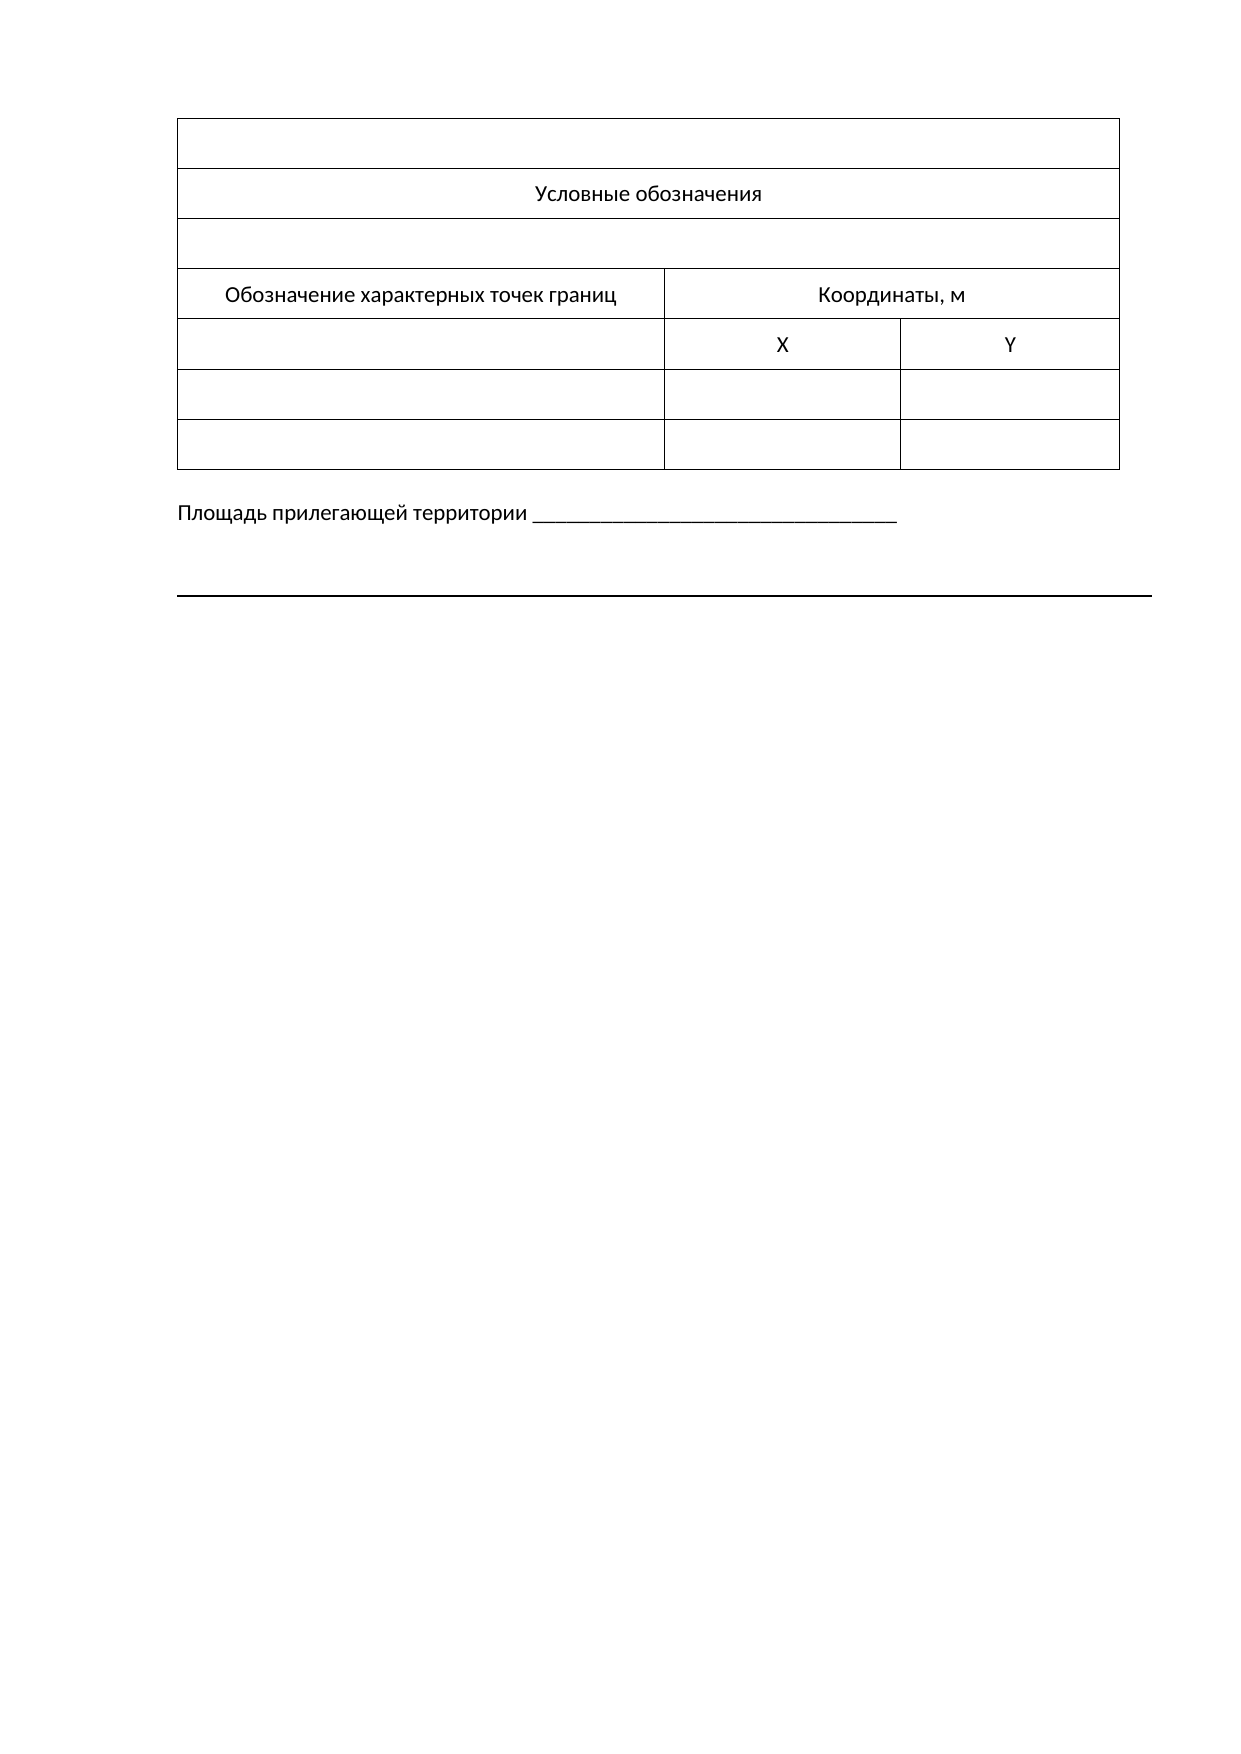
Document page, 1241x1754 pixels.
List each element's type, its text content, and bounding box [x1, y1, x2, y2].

table_cell X [665, 319, 900, 369]
table_cell Y [901, 319, 1119, 369]
table_cell [178, 219, 1119, 268]
table_cell [178, 370, 664, 419]
table_cell [178, 319, 664, 369]
table_cell [665, 420, 900, 469]
table_cell Условные обозначения [178, 169, 1119, 218]
table_cell [665, 370, 900, 419]
text Площадь прилегающей территории ________________________________ [177, 498, 1152, 526]
table_cell Обозначение характерных точек границ [178, 269, 664, 318]
table_cell [178, 119, 1119, 167]
table_cell [901, 420, 1119, 469]
table_cell [178, 420, 664, 469]
table_cell Координаты, м [665, 269, 1119, 318]
table_cell [901, 370, 1119, 419]
